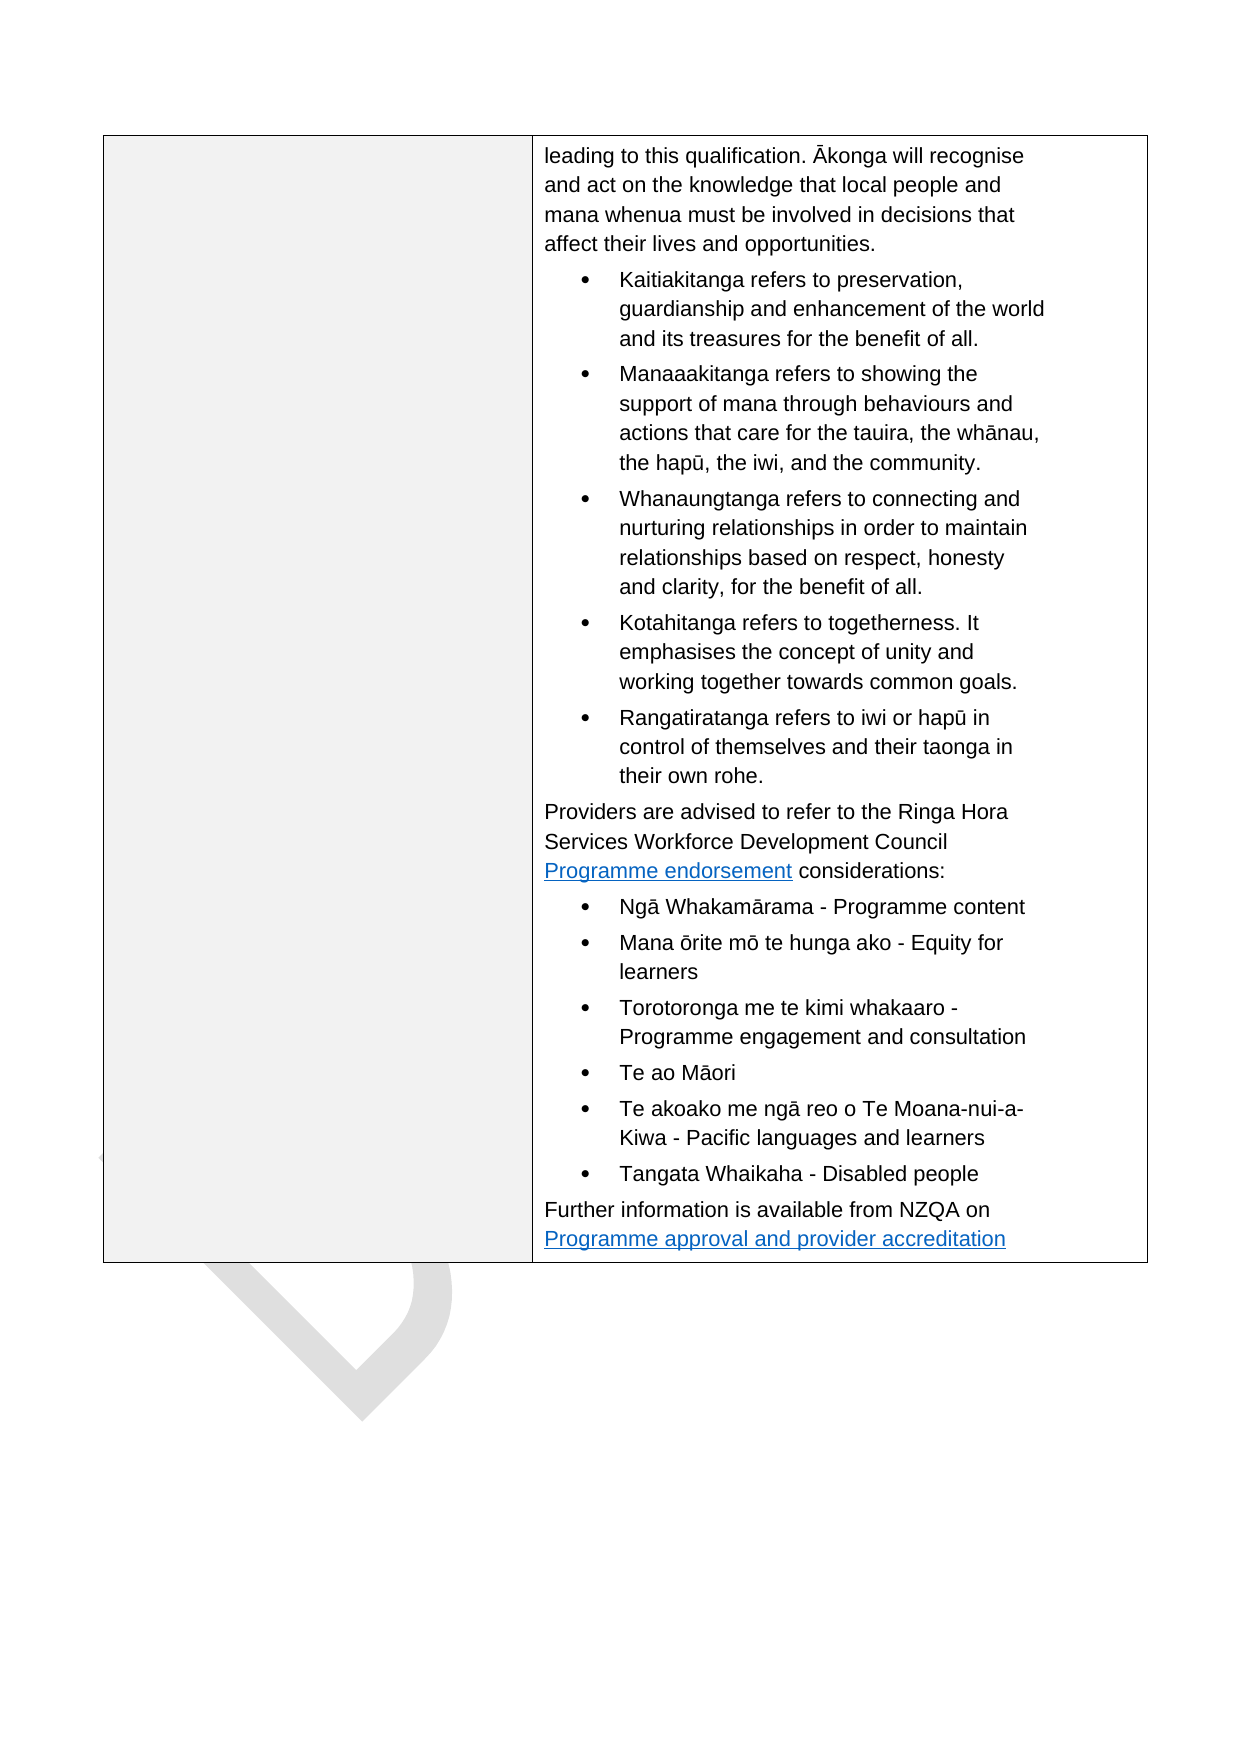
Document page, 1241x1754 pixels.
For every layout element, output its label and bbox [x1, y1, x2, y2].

table_cell [104, 136, 532, 1262]
table_cell [533, 136, 1147, 1262]
